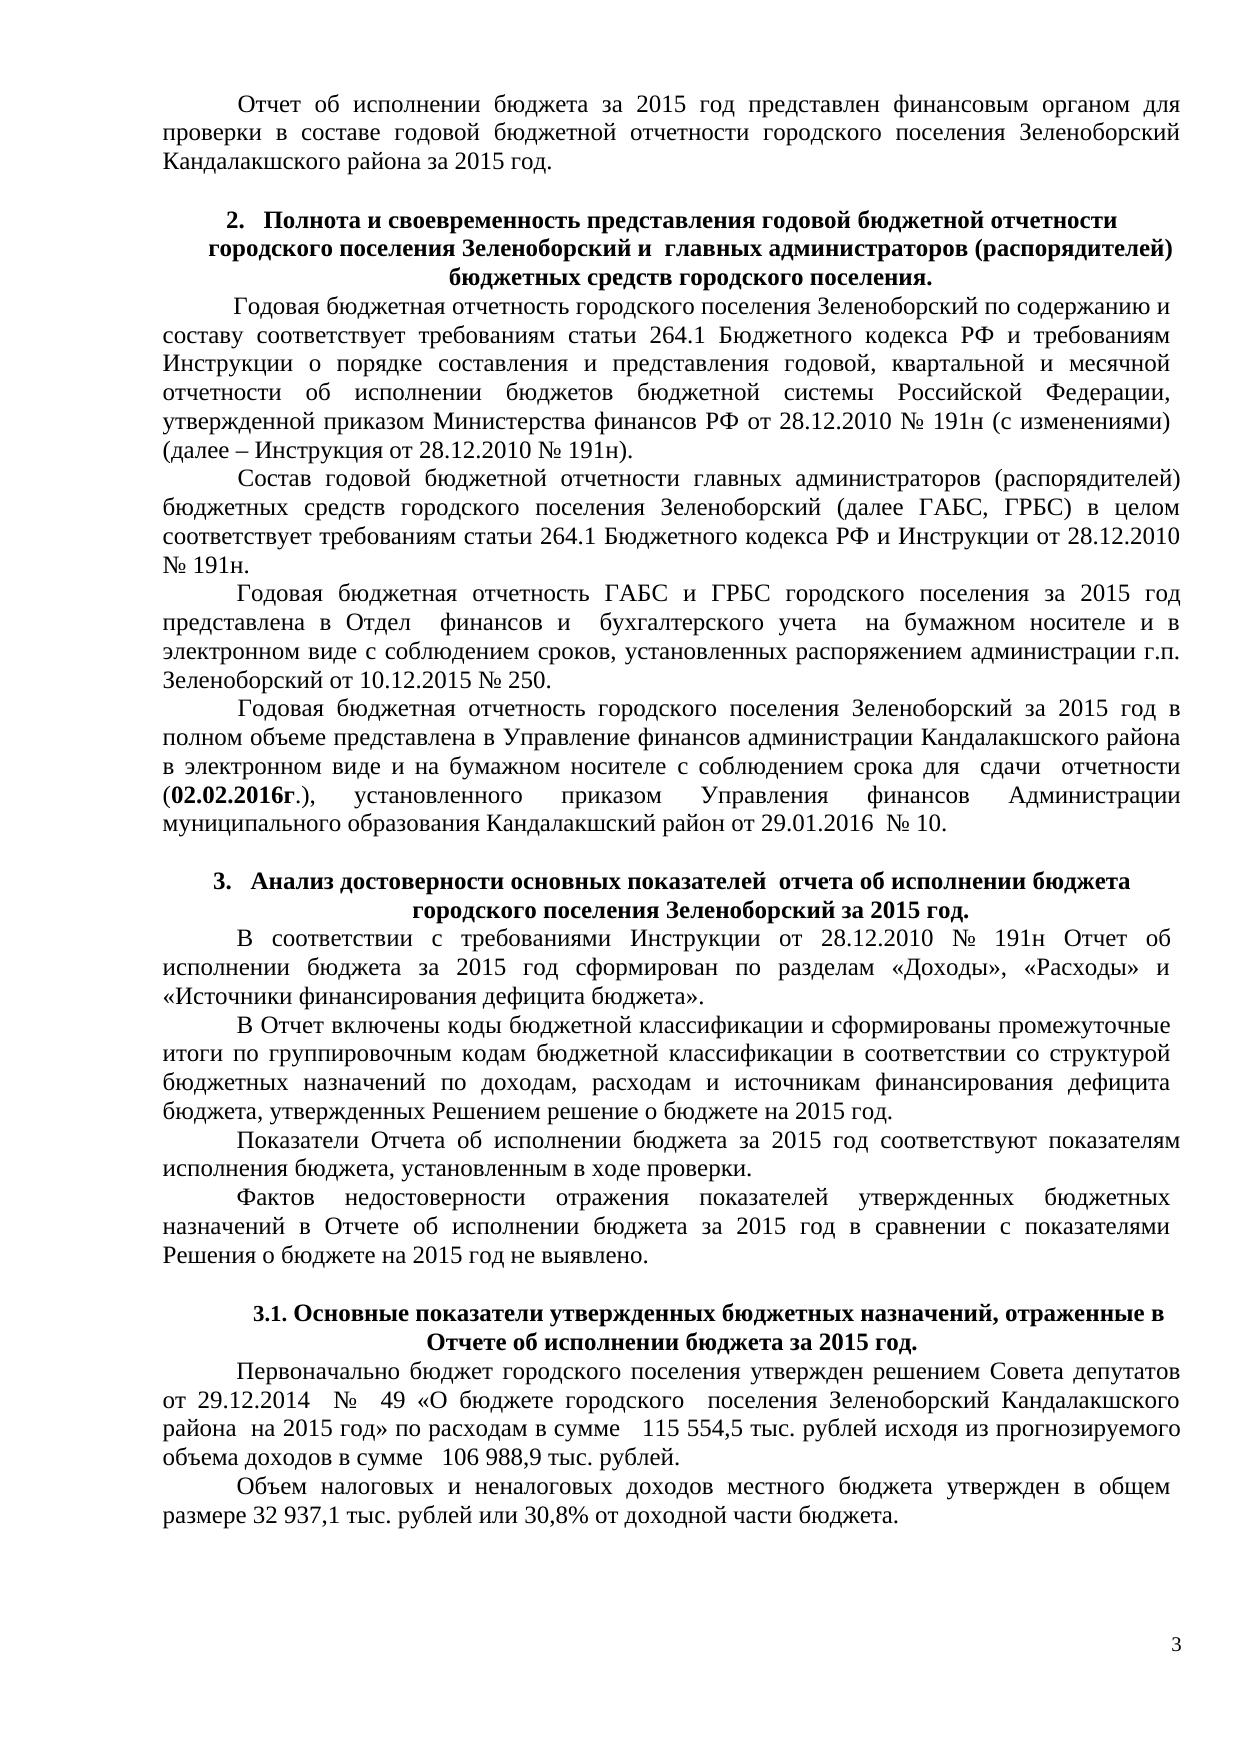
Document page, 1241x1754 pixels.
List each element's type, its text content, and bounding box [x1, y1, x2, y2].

list Полнота и своевременность представления годовой бюджетной отчетности городского поселения Зеленоборский и главных администраторов (распорядителей) бюджетных средств городского поселения. [162, 205, 1181, 291]
text Годовая бюджетная отчетность ГАБС и ГРБС городского поселения за 2015 год представлена в Отдел финансов и бухгалтерского учета на бумажном носителе и в электронном виде с соблюдением сроков, установленных распоряжением администрации г.п. Зеленоборский от 10.12.2015 № 250. [162, 578, 1181, 693]
text В Отчет включены коды бюджетной классификации и сформированы промежуточные итоги по группировочным кодам бюджетной классификации в соответствии со структурой бюджетных назначений по доходам, расходам и источникам финансирования дефицита бюджета, утвержденных Решением решение о бюджете на 2015 год. [162, 1010, 1171, 1125]
text Состав годовой бюджетной отчетности главных администраторов (распорядителей) бюджетных средств городского поселения Зеленоборский (далее ГАБС, ГРБС) в целом соответствует требованиям статьи 264.1 Бюджетного кодекса РФ и Инструкции от 28.12.2010 № 191н. [162, 463, 1181, 578]
text Фактов недостоверности отражения показателей утвержденных бюджетных назначений в Отчете об исполнении бюджета за 2015 год в сравнении с показателями Решения о бюджете на 2015 год не выявлено. [162, 1182, 1171, 1268]
text Первоначально бюджет городского поселения утвержден решением Совета депутатов от 29.12.2014 № 49 «О бюджете городского поселения Зеленоборский Кандалакшского района на 2015 год» по расходам в сумме 115 554,5 тыс. рублей исходя из прогнозируемого объема доходов в сумме 106 988,9 тыс. рублей. [162, 1356, 1181, 1471]
text Показатели Отчета об исполнении бюджета за 2015 год соответствуют показателям исполнения бюджета, установленным в ходе проверки. [162, 1125, 1181, 1182]
text Отчет об исполнении бюджета за 2015 год представлен финансовым органом для проверки в составе годовой бюджетной отчетности городского поселения Зеленоборский Кандалакшского района за 2015 год. [162, 89, 1181, 175]
text Годовая бюджетная отчетность городского поселения Зеленоборский по содержанию и составу соответствует требованиям статьи 264.1 Бюджетного кодекса РФ и требованиям Инструкции о порядке составления и представления годовой, квартальной и месячной отчетности об исполнении бюджетов бюджетной системы Российской Федерации, утвержденной приказом Министерства финансов РФ от 28.12.2010 № 191н (с изменениями) (далее – Инструкция от 28.12.2010 № 191н). [162, 291, 1171, 463]
text В соответствии с требованиями Инструкции от 28.12.2010 № 191н Отчет об исполнении бюджета за 2015 год сформирован по разделам «Доходы», «Расходы» и «Источники финансирования дефицита бюджета». [162, 923, 1171, 1010]
text Годовая бюджетная отчетность городского поселения Зеленоборский за 2015 год в полном объеме представлена в Управление финансов администрации Кандалакшского района в электронном виде и на бумажном носителе с соблюдением срока для сдачи отчетности (02.02.2016г.), установленного приказом Управления финансов Администрации муниципального образования Кандалакшский район от 29.01.2016 № 10. [162, 693, 1181, 837]
text 3.1. Основные показатели утвержденных бюджетных назначений, отраженные в Отчете об исполнении бюджета за 2015 год. [162, 1298, 1181, 1356]
list Анализ достоверности основных показателей отчета об исполнении бюджета городского поселения Зеленоборский за 2015 год. [162, 866, 1181, 923]
text Объем налоговых и неналоговых доходов местного бюджета утвержден в общем размере 32 937,1 тыс. рублей или 30,8% от доходной части бюджета. [162, 1471, 1171, 1528]
